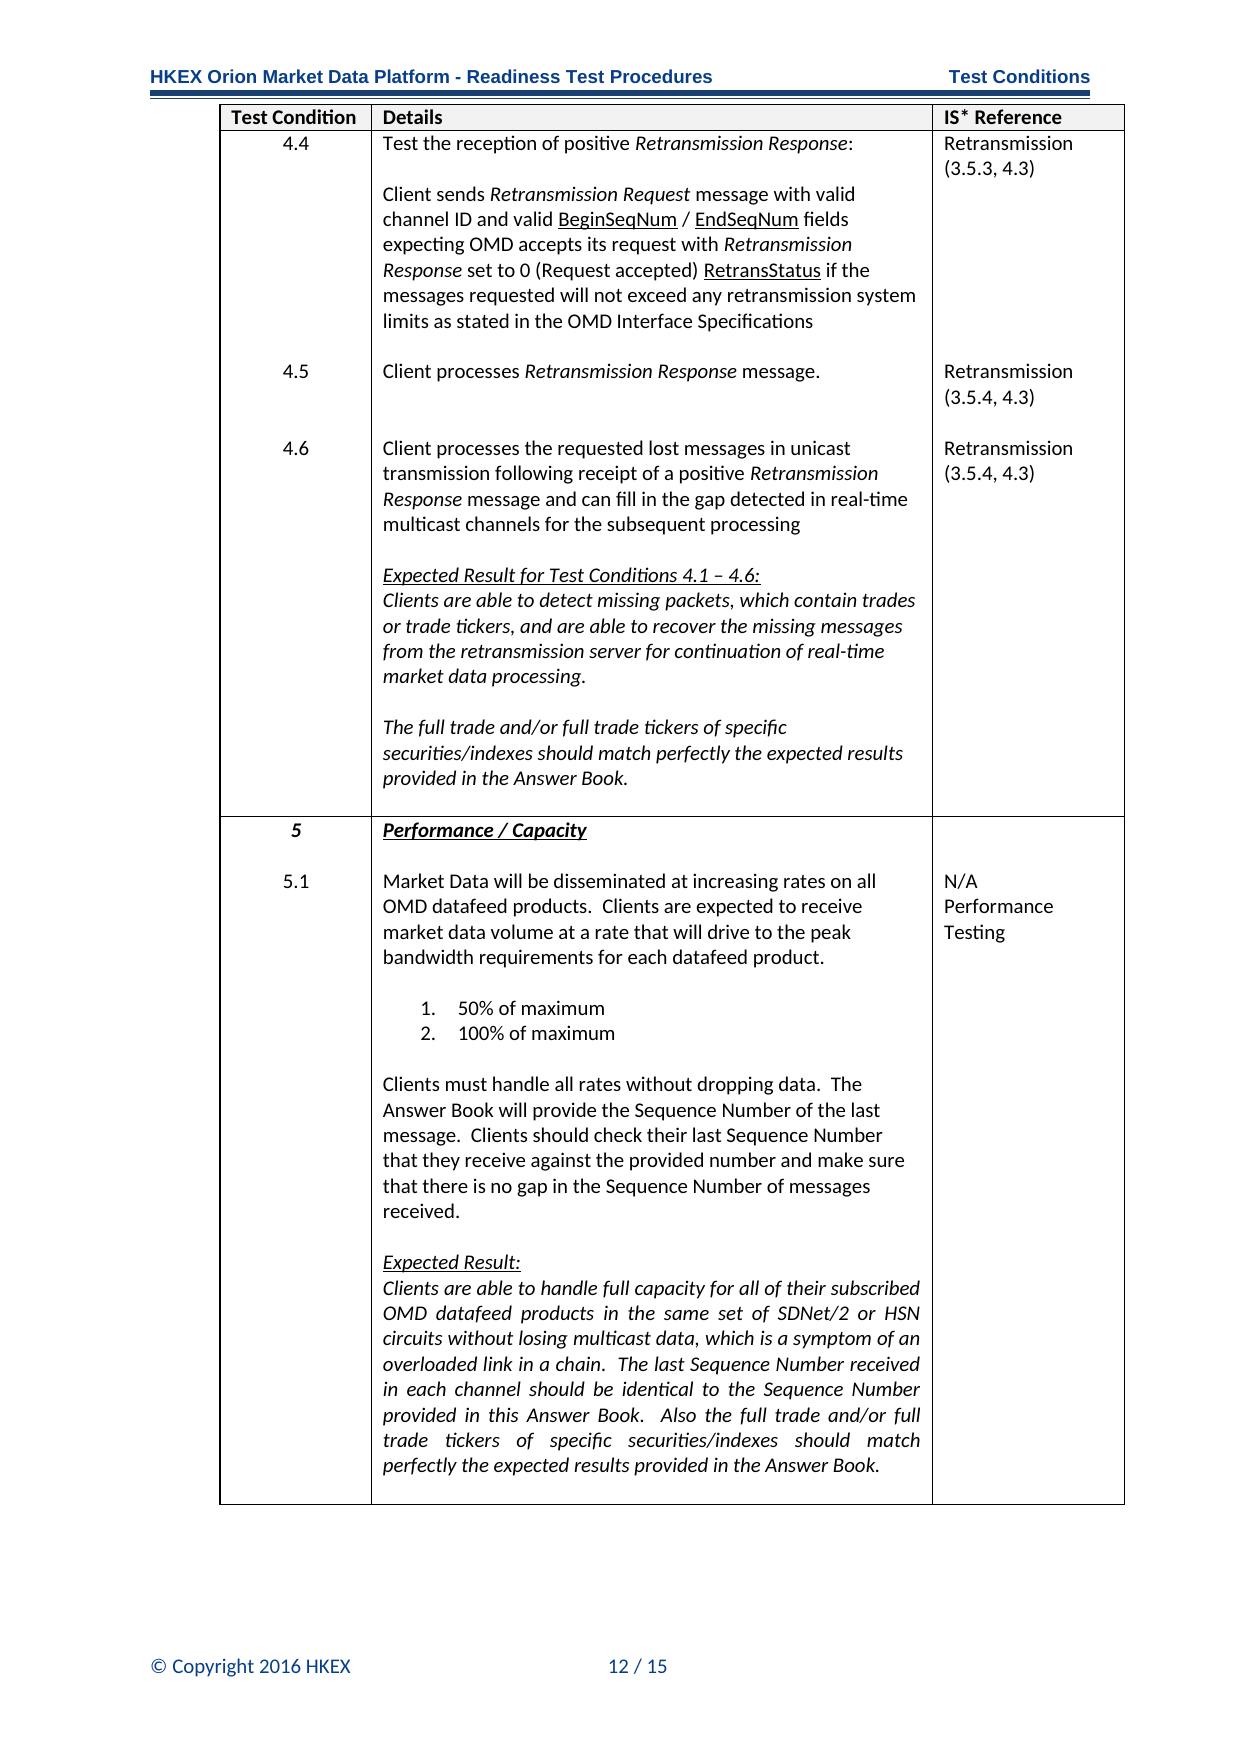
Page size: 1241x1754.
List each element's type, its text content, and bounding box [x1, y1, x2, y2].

table_cell 4.4 [221, 131, 371, 359]
table_cell N/A Performance Testing [933, 868, 1124, 1503]
table_cell 4.5 [221, 359, 371, 435]
table_cell Retransmission (3.5.3, 4.3) [933, 131, 1124, 359]
table_cell Performance / Capacity [372, 817, 932, 868]
table_cell 5.1 [221, 868, 371, 1503]
table_cell Market Data will be disseminated at increasing rates on all OMD datafeed products. Clients are expected to receive market data volume at a rate that will drive to the peak bandwidth requirements for each datafeed product. 50% of maximum 100% of maximum Clients must handle all rates without dropping data. The Answer Book will provide the Sequence Number of the last message. Clients should check their last Sequence Number that they receive against the provided number and make sure that there is no gap in the Sequence Number of messages received. Expected Result: Clients are able to handle full capacity for all of their subscribed OMD datafeed products in the same set of SDNet/2 or HSN circuits without losing multicast data, which is a symptom of an overloaded link in a chain. The last Sequence Number received in each channel should be identical to the Sequence Number provided in this Answer Book. Also the full trade and/or full trade tickers of specific securities/indexes should match perfectly the expected results provided in the Answer Book. [372, 868, 932, 1503]
table_cell Retransmission (3.5.4, 4.3) [933, 359, 1124, 435]
table_header Details [372, 105, 932, 130]
table_cell Client processes Retransmission Response message. [372, 359, 932, 435]
table_cell Client processes the requested lost messages in unicast transmission following receipt of a positive Retransmission Response message and can fill in the gap detected in real-time multicast channels for the subsequent processing Expected Result for Test Conditions 4.1 – 4.6: Clients are able to detect missing packets, which contain trades or trade tickers, and are able to recover the missing messages from the retransmission server for continuation of real-time market data processing. The full trade and/or full trade tickers of specific securities/indexes should match perfectly the expected results provided in the Answer Book. [372, 435, 932, 816]
table_cell 5 [221, 817, 371, 868]
table_cell Test the reception of positive Retransmission Response: Client sends Retransmission Request message with valid channel ID and valid BeginSeqNum / EndSeqNum fields expecting OMD accepts its request with Retransmission Response set to 0 (Request accepted) RetransStatus if the messages requested will not exceed any retransmission system limits as stated in the OMD Interface Specifications [372, 131, 932, 359]
table_cell Retransmission (3.5.4, 4.3) [933, 435, 1124, 816]
table_header IS* Reference [933, 105, 1124, 130]
table_cell 4.6 [221, 435, 371, 816]
table_header Test Condition [221, 105, 371, 130]
table_cell [933, 817, 1124, 868]
